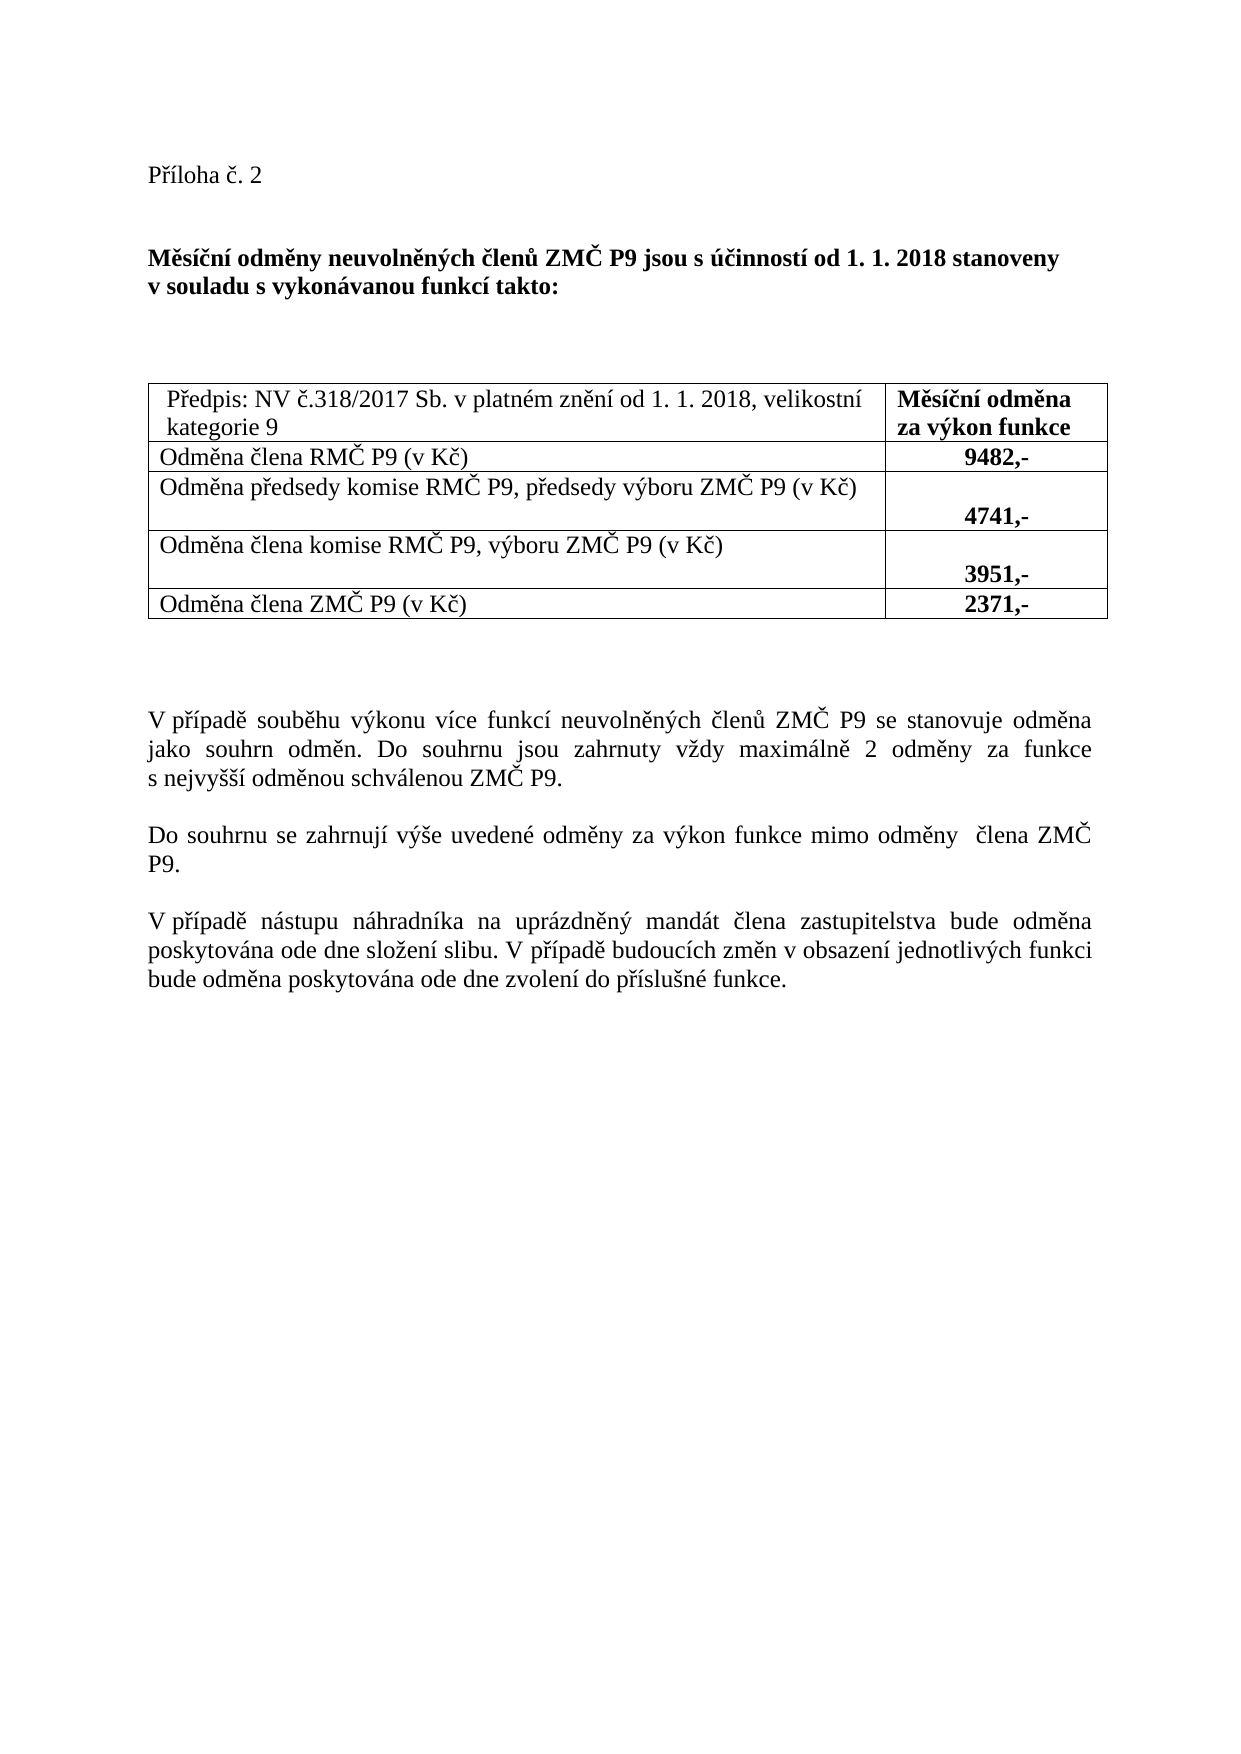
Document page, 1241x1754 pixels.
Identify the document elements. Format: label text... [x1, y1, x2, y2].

table_cell 3951,- [886, 531, 1107, 588]
text Do souhrnu se zahrnují výše uvedené odměny za výkon funkce mimo odměny člena ZMČ P9. [148, 820, 1093, 878]
text Příloha č. 2 [148, 160, 1093, 189]
table_cell 4741,- [886, 472, 1107, 529]
table_header Měsíční odměna za výkon funkce [886, 384, 1107, 441]
table_cell Odměna člena komise RMČ P9, výboru ZMČ P9 (v Kč) [149, 531, 885, 588]
table_cell Odměna předsedy komise RMČ P9, předsedy výboru ZMČ P9 (v Kč) [149, 472, 885, 529]
text V případě nástupu náhradníka na uprázdněný mandát člena zastupitelstva bude odměna poskytována ode dne složení slibu. V případě budoucích změn v obsazení jednotlivých funkci bude odměna poskytována ode dne zvolení do příslušné funkce. [148, 906, 1093, 993]
text Měsíční odměny neuvolněných členů ZMČ P9 jsou s účinností od 1. 1. 2018 stanoveny v souladu s vykonávanou funkcí takto: [148, 243, 1093, 300]
table_cell 9482,- [886, 442, 1107, 471]
table_header Předpis: NV č.318/2017 Sb. v platném znění od 1. 1. 2018, velikostní kategorie 9 [149, 384, 885, 441]
table_cell 2371,- [886, 589, 1107, 618]
text V případě souběhu výkonu více funkcí neuvolněných členů ZMČ P9 se stanovuje odměna jako souhrn odměn. Do souhrnu jsou zahrnuty vždy maximálně 2 odměny za funkce s nejvyšší odměnou schválenou ZMČ P9. [148, 705, 1093, 791]
table_cell Odměna člena ZMČ P9 (v Kč) [149, 589, 885, 618]
table_cell Odměna člena RMČ P9 (v Kč) [149, 442, 885, 471]
